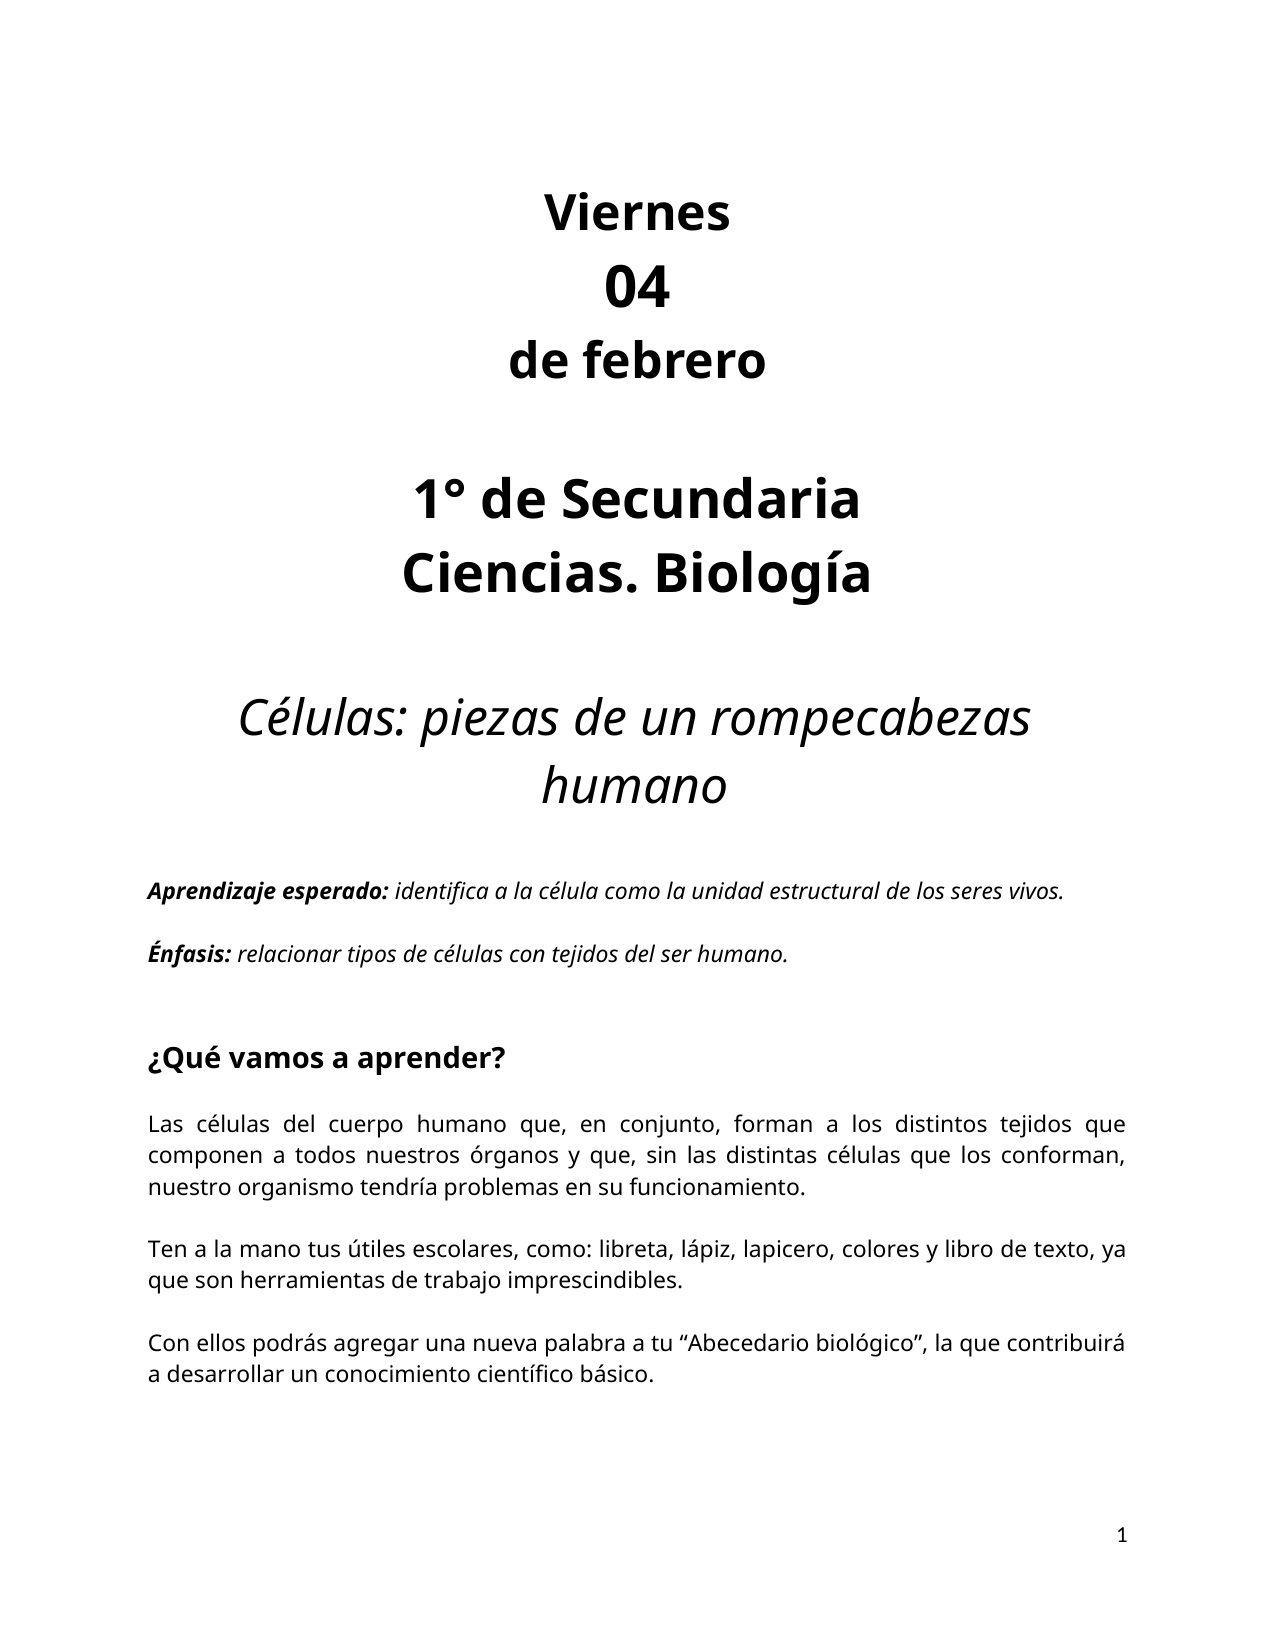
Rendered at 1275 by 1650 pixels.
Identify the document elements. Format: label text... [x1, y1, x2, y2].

text Células: piezas de un rompecabezas humano [148, 682, 1127, 818]
text Ciencias. Biología [148, 535, 1127, 608]
text Con ellos podrás agregar una nueva palabra a tu “Abecedario biológico”, la que contribuirá a desarrollar un conocimiento científico básico. [148, 1327, 1127, 1389]
text Ten a la mano tus útiles escolares, como: libreta, lápiz, lapicero, colores y libro de texto, ya que son herramientas de trabajo imprescindibles. [148, 1233, 1127, 1296]
text Énfasis: relacionar tipos de células con tejidos del ser humano. [148, 938, 1127, 969]
text de febrero [148, 325, 1127, 393]
text 1° de Secundaria [148, 461, 1127, 535]
text ¿Qué vamos a aprender? [148, 1037, 1127, 1077]
text Aprendizaje esperado: identifica a la célula como la unidad estructural de los seres vivos. [148, 875, 1127, 907]
text 04 [148, 245, 1127, 325]
text Las células del cuerpo humano que, en conjunto, forman a los distintos tejidos que componen a todos nuestros órganos y que, sin las distintas células que los conforman, nuestro organismo tendría problemas en su funcionamiento. [148, 1108, 1127, 1202]
text Viernes [148, 177, 1127, 245]
